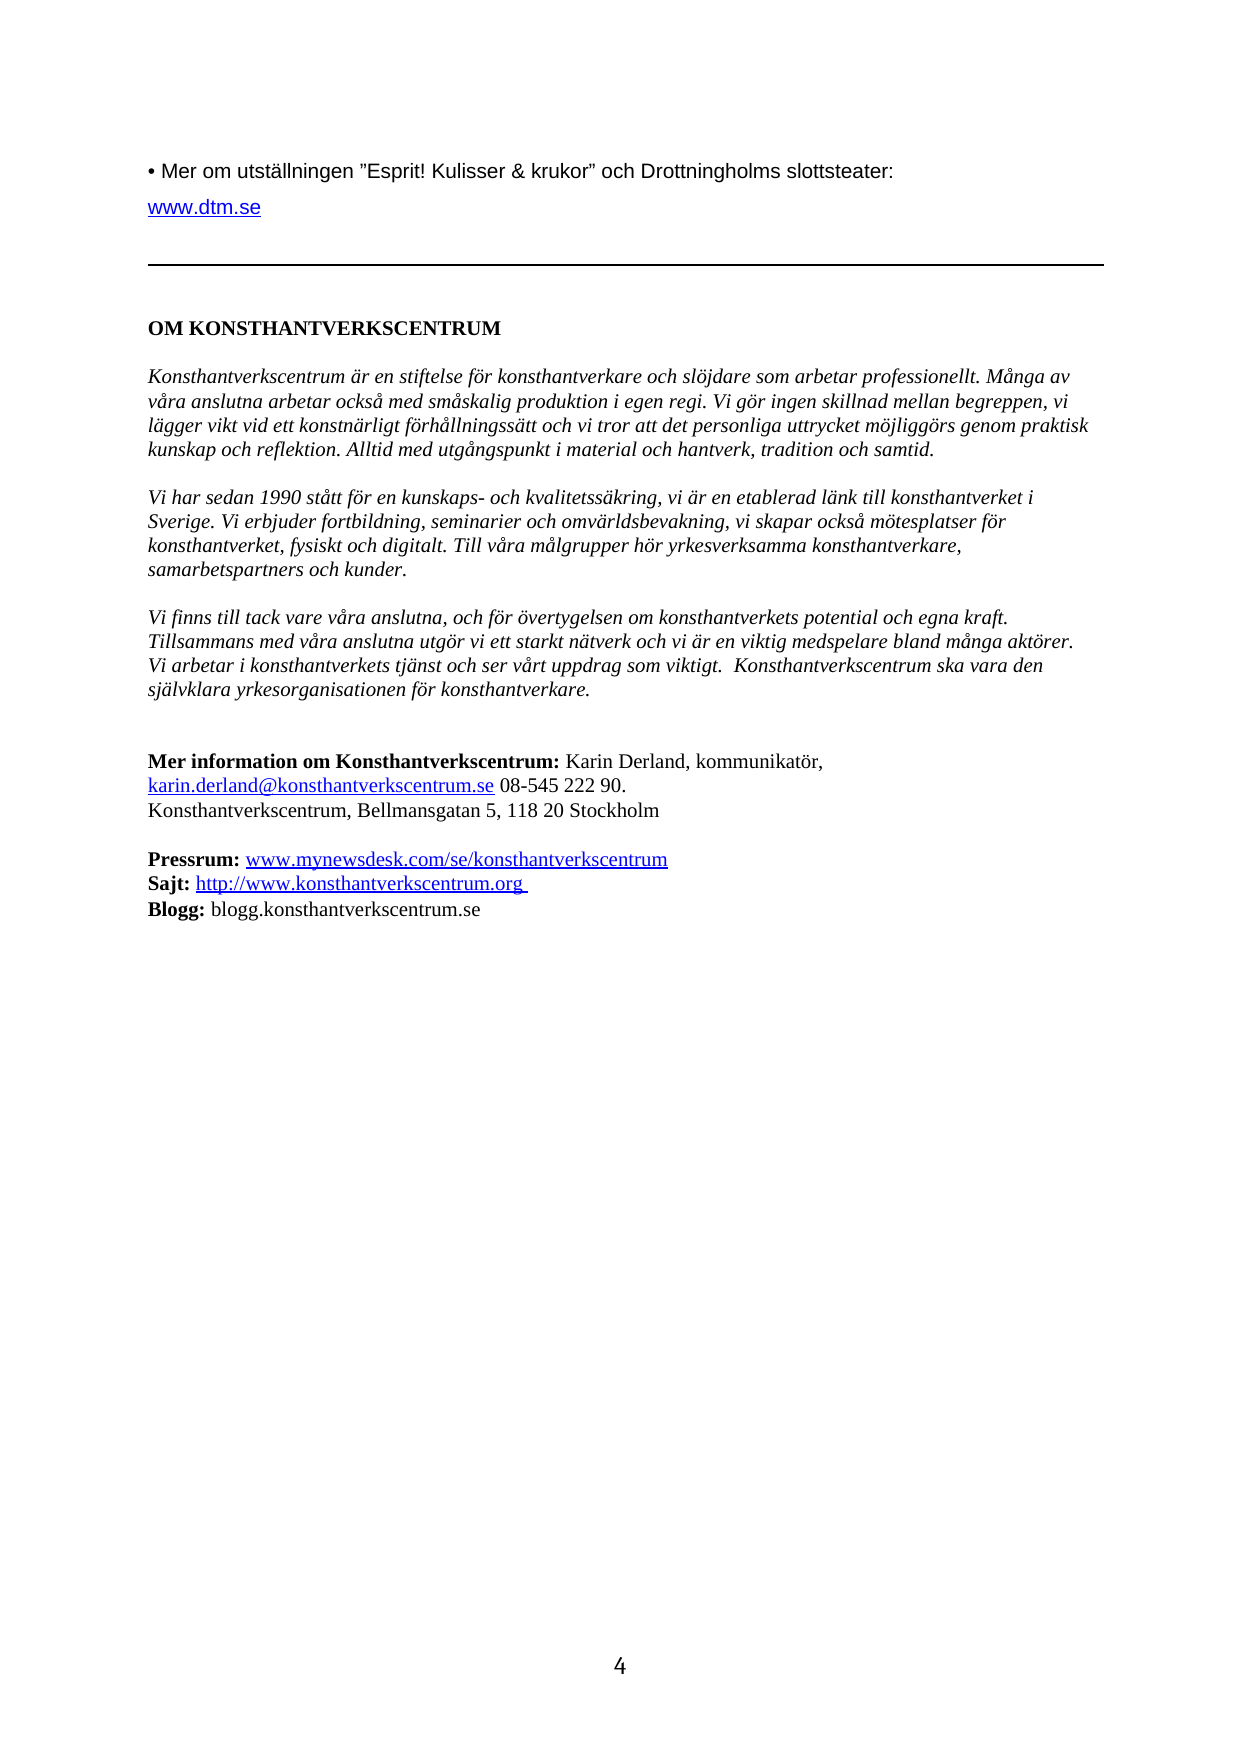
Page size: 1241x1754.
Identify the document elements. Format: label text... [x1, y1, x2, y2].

text Vi har sedan 1990 stått för en kunskaps- och kvalitetssäkring, vi är en etablerad länk till konsthantverket i Sverige. Vi erbjuder fortbildning, seminarier och omvärldsbevakning, vi skapar också mötesplatser för konsthantverket, fysiskt och digitalt. Till våra målgrupper hör yrkesverksamma konsthantverkare, samarbetspartners och kunder. [148, 485, 1093, 581]
text Konsthantverkscentrum är en stiftelse för konsthantverkare och slöjdare som arbetar professionellt. Många av våra anslutna arbetar också med småskalig produktion i egen regi. Vi gör ingen skillnad mellan begreppen, vi lägger vikt vid ett konstnärligt förhållningssätt och vi tror att det personliga uttrycket möjliggörs genom praktisk kunskap och reflektion. Alltid med utgångspunkt i material och hantverk, tradition och samtid. [148, 364, 1093, 461]
text • Mer om utställningen ”Esprit! Kulisser & krukor” och Drottningholms slottsteater: www.dtm.se [148, 148, 1093, 219]
text OM KONSTHANTVERKSCENTRUM [148, 316, 1093, 340]
text Pressrum: www.mynewsdesk.com/se/konsthantverkscentrum Sajt: http://www.konsthantverkscentrum.org Blogg: blogg.konsthantverkscentrum.se [148, 847, 1072, 921]
text Vi finns till tack vare våra anslutna, och för övertygelsen om konsthantverkets potential och egna kraft. Tillsammans med våra anslutna utgör vi ett starkt nätverk och vi är en viktig medspelare bland många aktörer. Vi arbetar i konsthantverkets tjänst och ser vårt uppdrag som viktigt. Konsthantverkscentrum ska vara den självklara yrkesorganisationen för konsthantverkare. [148, 605, 1093, 701]
text Mer information om Konsthantverkscentrum: Karin Derland, kommunikatör, karin.derland@konsthantverkscentrum.se 08-545 222 90. Konsthantverkscentrum, Bellmansgatan 5, 118 20 Stockholm [148, 749, 1072, 822]
